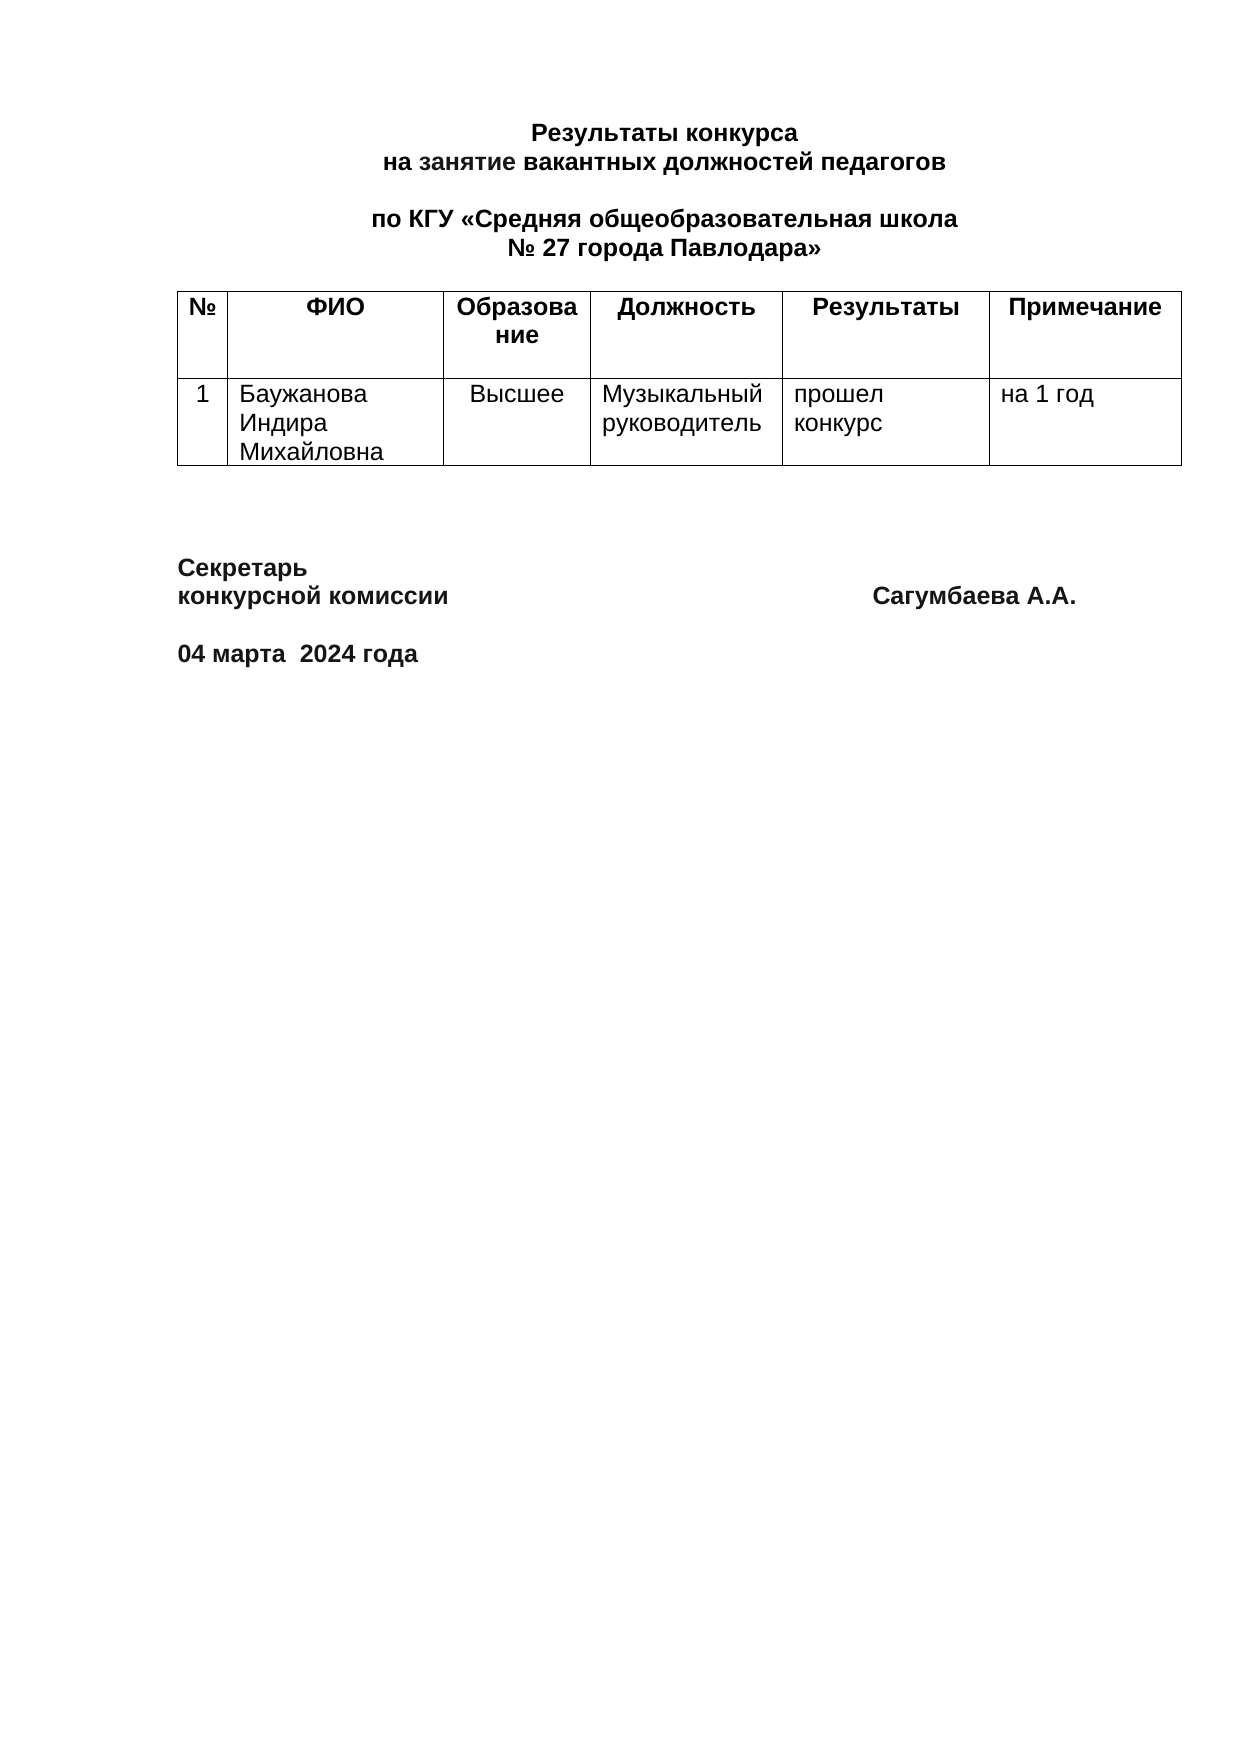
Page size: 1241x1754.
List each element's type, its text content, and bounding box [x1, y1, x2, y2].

table_header Примечание [990, 292, 1181, 378]
table_cell Высшее [444, 379, 590, 465]
text 04 марта 2024 года [177, 639, 1152, 667]
text № 27 города Павлодара» [177, 233, 1152, 262]
table_header № [178, 292, 227, 378]
table_header Образование [444, 292, 590, 378]
table_cell Баужанова Индира Михайловна [228, 379, 443, 465]
table_cell Музыкальный руководитель [591, 379, 782, 465]
text Результаты конкурса [177, 118, 1152, 147]
table_header Должность [591, 292, 782, 378]
table_cell 1 [178, 379, 227, 465]
table_header ФИО [228, 292, 443, 378]
table_cell на 1 год [990, 379, 1181, 465]
text Секретарь [177, 552, 1152, 581]
table_cell прошел конкурс [783, 379, 989, 465]
text по КГУ «Средняя общеобразовательная школа [177, 204, 1152, 233]
text на занятие вакантных должностей педагогов [177, 147, 1152, 176]
text конкурсной комиссии Сагумбаева А.А. [177, 581, 1152, 610]
table_header Результаты [783, 292, 989, 378]
